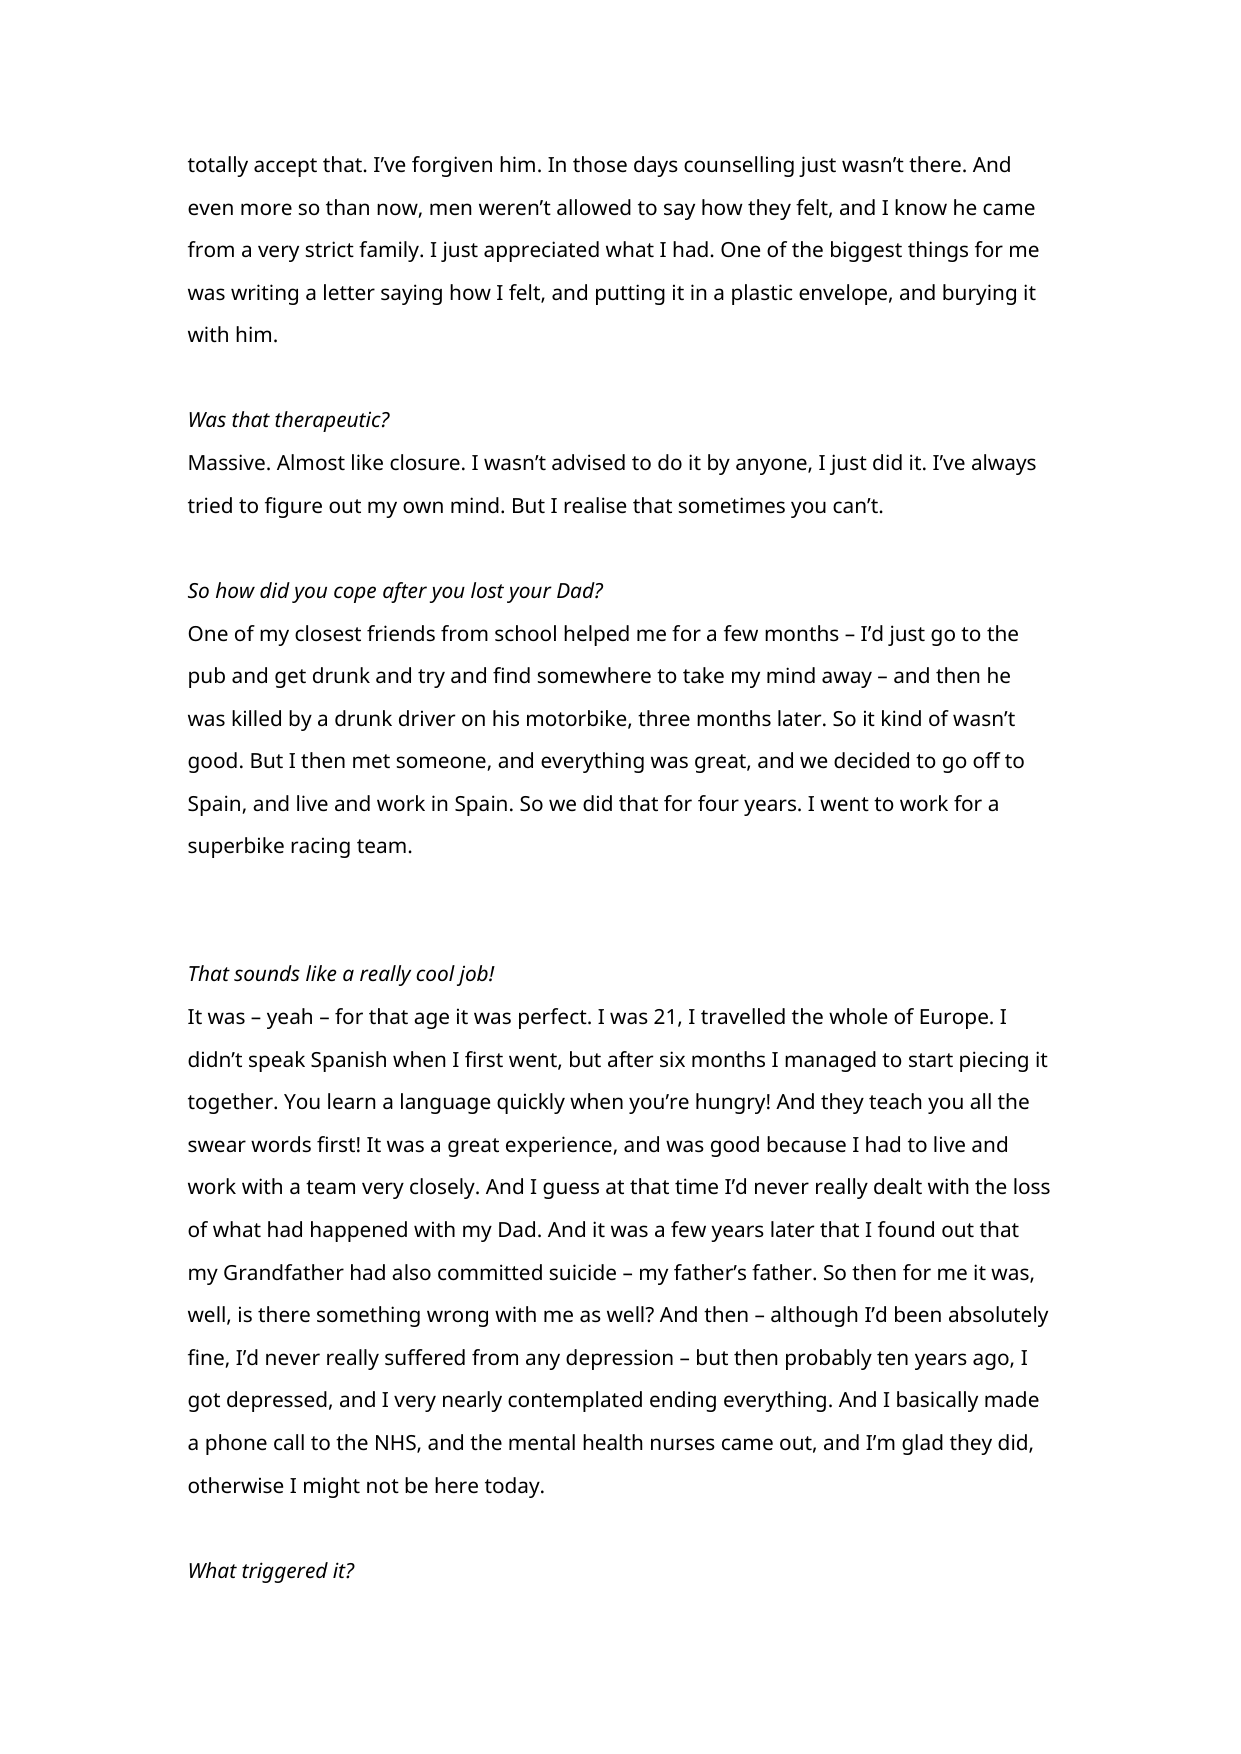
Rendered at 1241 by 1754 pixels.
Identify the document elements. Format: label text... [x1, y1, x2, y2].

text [187, 150, 1053, 349]
text So how did you cope after you lost your Dad? [187, 576, 1053, 604]
text Massive. Almost like closure. I wasn’t advised to do it by anyone, I just did it. I’ve always tried to figure out my own mind. But I realise that sometimes you can’t. [187, 448, 1053, 519]
text One of my closest friends from school helped me for a few months – I’d just go to the pub and get drunk and try and find somewhere to take my mind away – and then he was killed by a drunk driver on his motorbike, three months later. So it kind of wasn’t good. But I then met someone, and everything was great, and we decided to go off to Spain, and live and work in Spain. So we did that for four years. I went to work for a superbike racing team. [187, 619, 1053, 860]
text It was – yeah – for that age it was perfect. I was 21, I travelled the whole of Europe. I didn’t speak Spanish when I first went, but after six months I managed to start piecing it together. You learn a language quickly when you’re hungry! And they teach you all the swear words first! It was a great experience, and was good because I had to live and work with a team very closely. And I guess at that time I’d never really dealt with the loss of what had happened with my Dad. And it was a few years later that I found out that my Grandfather had also committed suicide – my father’s father. So then for me it was, well, is there something wrong with me as well? And then – although I’d been absolutely fine, I’d never really suffered from any depression – but then probably ten years ago, I got depressed, and I very nearly contemplated ending everything. And I basically made a phone call to the NHS, and the mental health nurses came out, and I’m glad they did, otherwise I might not be here today. [187, 1002, 1053, 1499]
text That sounds like a really cool job! [187, 959, 1053, 988]
text What triggered it? [187, 1556, 1053, 1584]
text Was that therapeutic? [187, 406, 1053, 434]
